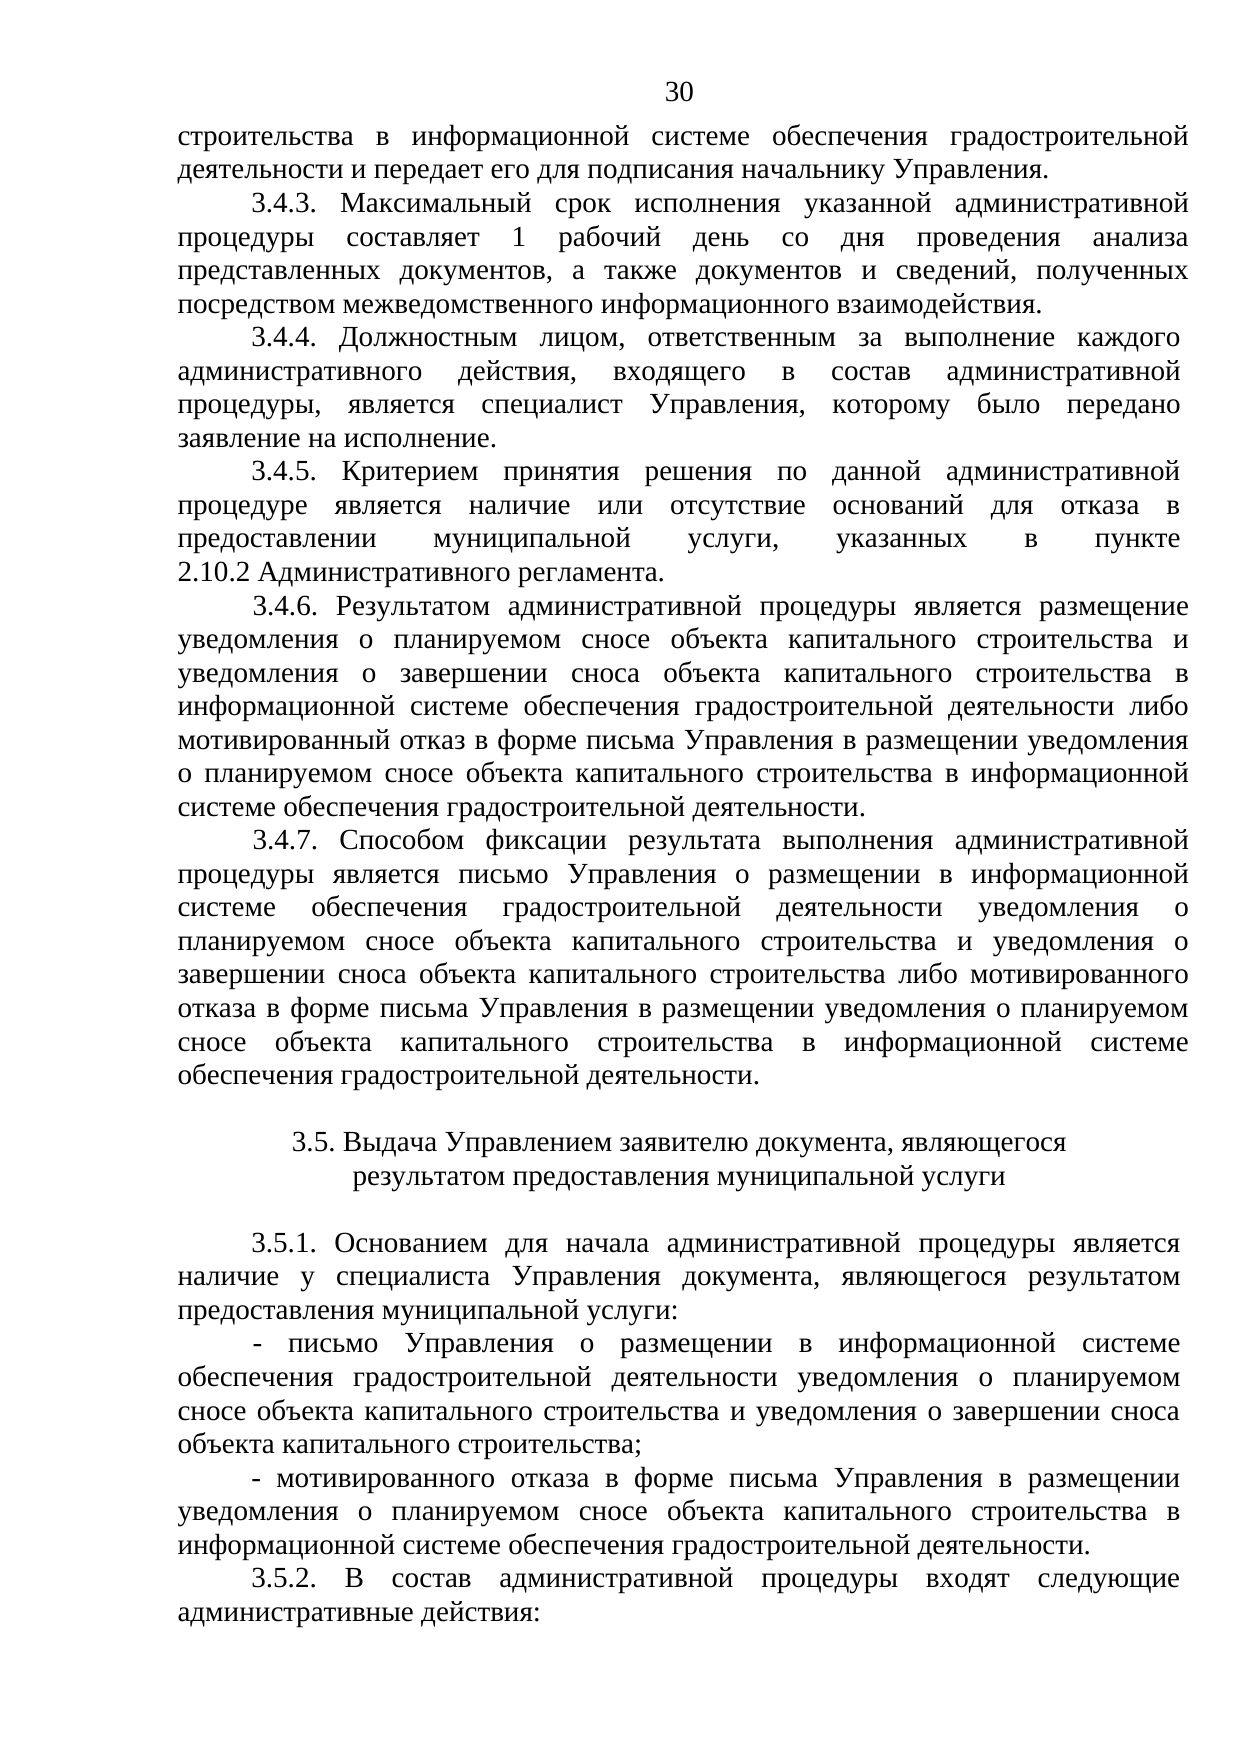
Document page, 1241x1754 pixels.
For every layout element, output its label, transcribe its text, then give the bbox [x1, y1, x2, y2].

text 3.5.1. Основанием для начала административной процедуры является наличие у специалиста Управления документа, являющегося результатом предоставления муниципальной услуги: [177, 1225, 1181, 1326]
text 3.5. Выдача Управлением заявителю документа, являющегося [177, 1124, 1181, 1158]
text 3.4.3. Максимальный срок исполнения указанной административной процедуры составляет 1 рабочий день со дня проведения анализа представленных документов, а также документов и сведений, полученных посредством межведомственного информационного взаимодействия. [177, 185, 1190, 319]
text 3.4.7. Способом фиксации результата выполнения административной процедуры является письмо Управления о размещении в информационной системе обеспечения градостроительной деятельности уведомления о планируемом сносе объекта капитального строительства и уведомления о завершении сноса объекта капитального строительства либо мотивированного отказа в форме письма Управления в размещении уведомления о планируемом сносе объекта капитального строительства в информационной системе обеспечения градостроительной деятельности. [177, 822, 1190, 1091]
text 3.4.6. Результатом административной процедуры является размещение уведомления о планируемом сносе объекта капитального строительства и уведомления о завершении сноса объекта капитального строительства в информационной системе обеспечения градостроительной деятельности либо мотивированный отказ в форме письма Управления в размещении уведомления о планируемом сносе объекта капитального строительства в информационной системе обеспечения градостроительной деятельности. [177, 588, 1190, 822]
text - мотивированного отказа в форме письма Управления в размещении уведомления о планируемом сносе объекта капитального строительства в информационной системе обеспечения градостроительной деятельности. [177, 1460, 1181, 1560]
text 3.4.5. Критерием принятия решения по данной административной процедуре является наличие или отсутствие оснований для отказа в предоставлении муниципальной услуги, указанных в пункте 2.10.2 Административного регламента. [177, 453, 1181, 588]
text результатом предоставления муниципальной услуги [177, 1158, 1181, 1191]
text 3.4.4. Должностным лицом, ответственным за выполнение каждого административного действия, входящего в состав административной процедуры, является специалист Управления, которому было передано заявление на исполнение. [177, 319, 1181, 453]
text 3.5.2. В состав административной процедуры входят следующие административные действия: [177, 1560, 1181, 1627]
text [177, 118, 1189, 185]
text - письмо Управления о размещении в информационной системе обеспечения градостроительной деятельности уведомления о планируемом сносе объекта капитального строительства и уведомления о завершении сноса объекта капитального строительства; [177, 1326, 1181, 1460]
